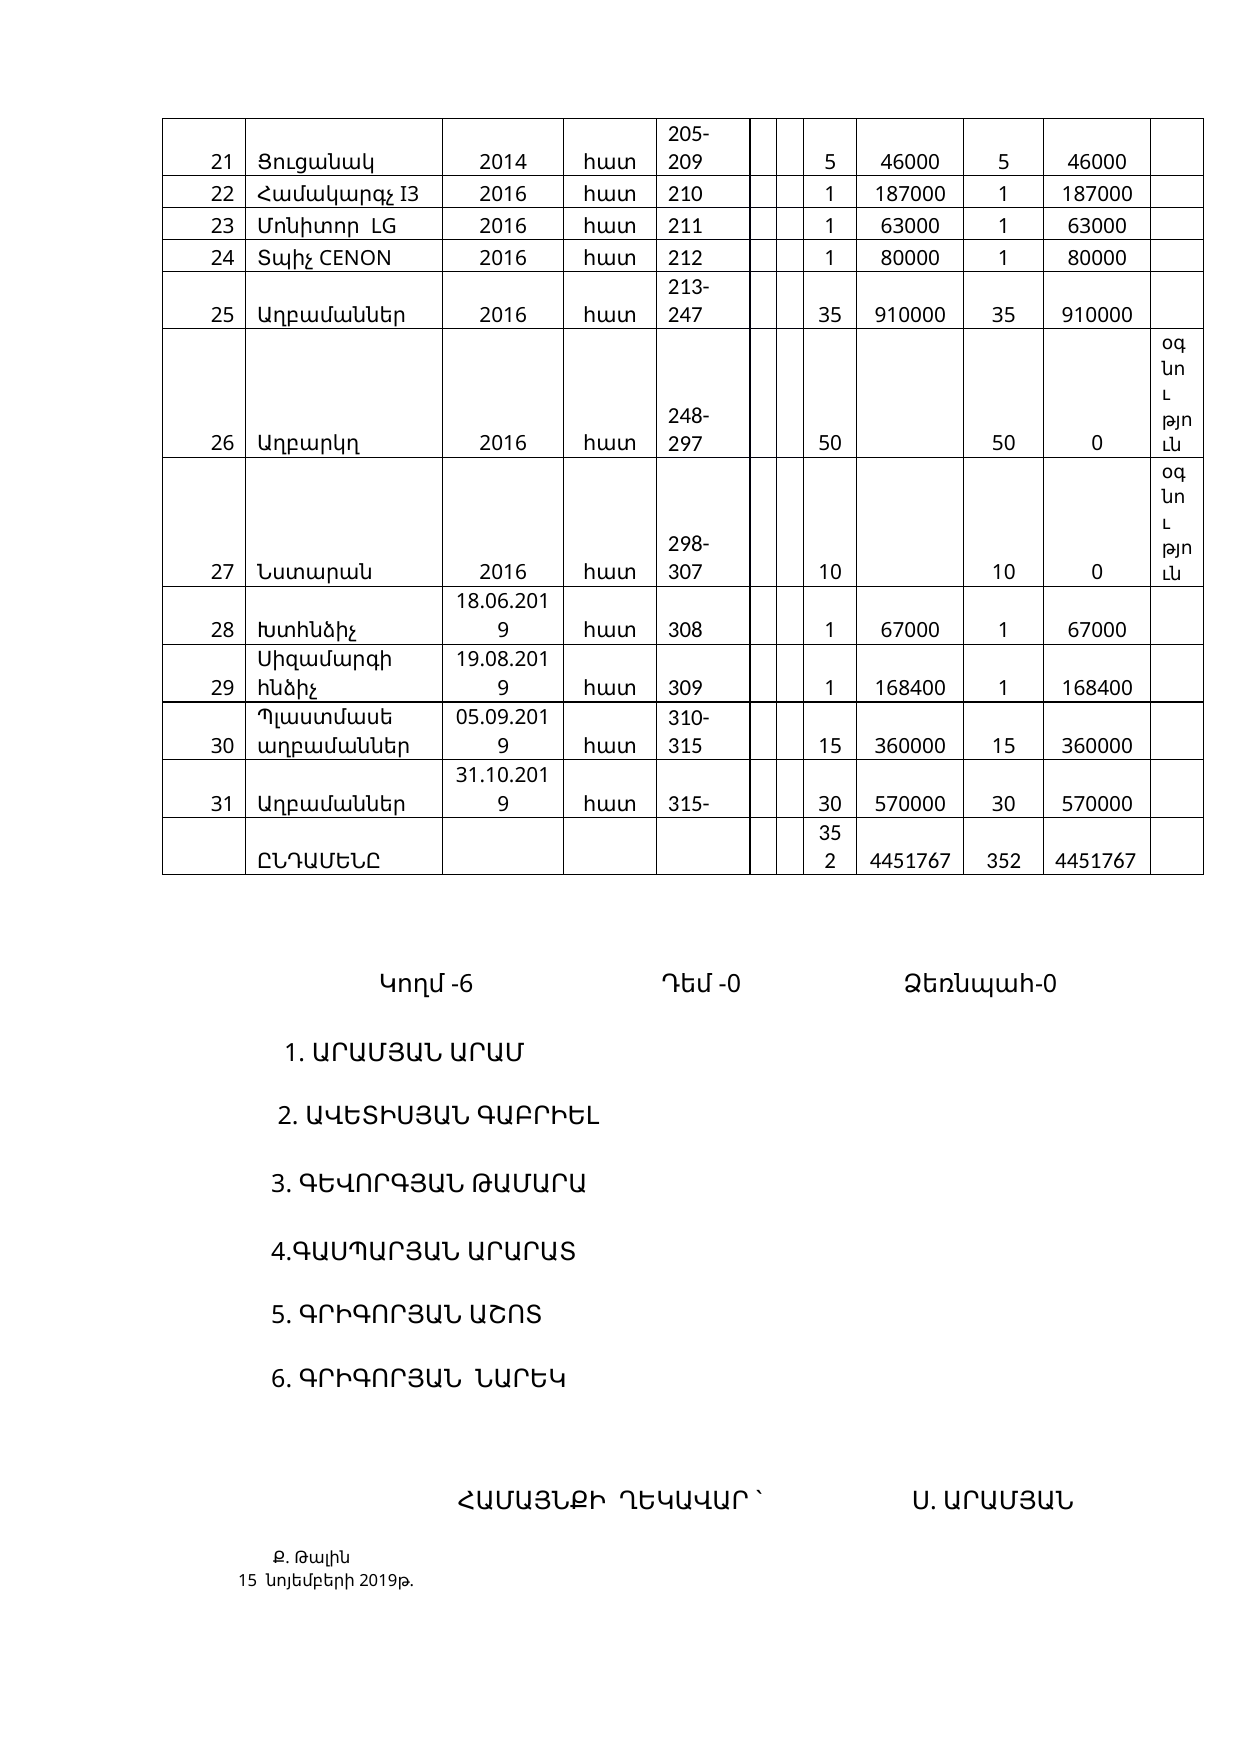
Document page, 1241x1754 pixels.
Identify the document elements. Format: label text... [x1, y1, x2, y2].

table_cell 24 [163, 240, 245, 271]
table_cell 570000 [857, 760, 963, 817]
table_cell 4451767 [1044, 818, 1150, 874]
table_cell օգնու թյուն [1151, 458, 1203, 586]
table_cell [777, 587, 803, 643]
table_cell 1 [964, 208, 1043, 239]
table_cell 25 [163, 272, 245, 328]
table_cell 05.09.2019 [443, 703, 563, 759]
table_cell 30 [964, 760, 1043, 817]
table_cell [751, 703, 776, 759]
table_cell 80000 [857, 240, 963, 271]
table_header [751, 119, 776, 175]
table_cell 1 [964, 176, 1043, 207]
text ՀԱՄԱՅՆՔԻ ՂԵԿԱՎԱՐ ` Ս. ԱՐԱՄՅԱՆ [219, 1483, 1152, 1517]
table_cell 360000 [857, 703, 963, 759]
table_cell 0 [1044, 329, 1150, 457]
table_cell 211 [657, 208, 749, 239]
table_header 21 [163, 119, 245, 175]
table_cell հատ [564, 587, 656, 643]
text Կողմ -6 Դեմ -0 Ձեռնպահ-0 [177, 966, 1152, 1000]
table_cell 4451767 [857, 818, 963, 874]
table_cell 168400 [1044, 645, 1150, 701]
text 6. ԳՐԻԳՈՐՅԱՆ ՆԱՐԵԿ [219, 1360, 1152, 1454]
table_cell Աղբամաններ [246, 272, 442, 328]
table_cell Համակարգչ I3 [246, 176, 442, 207]
table_cell [751, 645, 776, 701]
table_cell հատ [564, 272, 656, 328]
table_cell [1151, 208, 1203, 239]
table_cell 10 [804, 458, 856, 586]
table_cell 35 [964, 272, 1043, 328]
table_cell [1151, 703, 1203, 759]
table_cell [751, 240, 776, 271]
table_cell [1151, 176, 1203, 207]
table_cell հատ [564, 458, 656, 586]
text Ք. Թալին 15 նոյեմբերի 2019թ. [177, 1546, 1152, 1619]
table_cell 23 [163, 208, 245, 239]
table_cell [777, 760, 803, 817]
table_cell 0 [1044, 458, 1150, 586]
table_header 5 [964, 119, 1043, 175]
table_cell 1 [804, 208, 856, 239]
table_cell 15 [804, 703, 856, 759]
table_cell 210 [657, 176, 749, 207]
table_cell 50 [804, 329, 856, 457]
table_cell ԸՆԴԱՄԵՆԸ [246, 818, 442, 874]
table_header [777, 119, 803, 175]
table_cell Տպիչ CENON [246, 240, 442, 271]
table_cell [443, 818, 563, 874]
table_cell [777, 458, 803, 586]
table_cell [777, 703, 803, 759]
table_cell Սիզամարգի հնձիչ [246, 645, 442, 701]
table_cell [1151, 818, 1203, 874]
table_cell 19.08.2019 [443, 645, 563, 701]
table_cell հատ [564, 208, 656, 239]
table_cell Նստարան [246, 458, 442, 586]
table_cell 1 [804, 587, 856, 643]
table_cell [751, 329, 776, 457]
table_cell [751, 272, 776, 328]
table_header 2014 [443, 119, 563, 175]
table_cell 31 [163, 760, 245, 817]
table_cell [564, 818, 656, 874]
table_cell [1151, 272, 1203, 328]
table_cell 30 [163, 703, 245, 759]
table_cell Աղբարկղ [246, 329, 442, 457]
table_cell [777, 240, 803, 271]
table_cell 248-297 [657, 329, 749, 457]
table_cell [777, 272, 803, 328]
table_cell հատ [564, 240, 656, 271]
table_cell [1151, 760, 1203, 817]
text 5. ԳՐԻԳՈՐՅԱՆ ԱՇՈՏ [219, 1297, 1152, 1331]
table_cell 1 [804, 240, 856, 271]
table_cell հատ [564, 329, 656, 457]
table_cell 67000 [1044, 587, 1150, 643]
table_cell 2016 [443, 176, 563, 207]
table_cell 2016 [443, 329, 563, 457]
table_cell հատ [564, 760, 656, 817]
table_cell [777, 208, 803, 239]
table_cell 35 [804, 272, 856, 328]
table_cell 26 [163, 329, 245, 457]
table_header 46000 [1044, 119, 1150, 175]
table_cell [777, 645, 803, 701]
table_cell 31.10.2019 [443, 760, 563, 817]
table_cell 2016 [443, 458, 563, 586]
table_cell օգնու թյուն [1151, 329, 1203, 457]
table_cell [1151, 587, 1203, 643]
table_cell 315- [657, 760, 749, 817]
table_cell [857, 458, 963, 586]
table_cell [751, 760, 776, 817]
table_cell 63000 [1044, 208, 1150, 239]
table_cell [857, 329, 963, 457]
table_cell 27 [163, 458, 245, 586]
table_header [1151, 119, 1203, 175]
text 2. ԱՎԵՏԻՍՅԱՆ ԳԱԲՐԻԵԼ 3. ԳԵՎՈՐԳՅԱՆ ԹԱՄԱՐԱ 4.ԳԱՍՊԱՐՅԱՆ ԱՐԱՐԱՏ [219, 1098, 1152, 1268]
table_cell [751, 587, 776, 643]
table_cell [751, 176, 776, 207]
table_cell հատ [564, 703, 656, 759]
table_cell 15 [964, 703, 1043, 759]
table_header 46000 [857, 119, 963, 175]
table_cell հատ [564, 176, 656, 207]
table_cell 2016 [443, 208, 563, 239]
table_cell 29 [163, 645, 245, 701]
table_cell 80000 [1044, 240, 1150, 271]
table_cell 570000 [1044, 760, 1150, 817]
table_cell 213-247 [657, 272, 749, 328]
table_header 205-209 [657, 119, 749, 175]
table_cell 310-315 [657, 703, 749, 759]
text 1. ԱՐԱՄՅԱՆ ԱՐԱՄ [219, 1034, 1152, 1068]
table_cell 1 [964, 587, 1043, 643]
table_cell 1 [964, 645, 1043, 701]
table_cell [163, 818, 245, 874]
table_cell 212 [657, 240, 749, 271]
table_cell 910000 [857, 272, 963, 328]
table_cell 360000 [1044, 703, 1150, 759]
table_cell [777, 818, 803, 874]
table_cell 168400 [857, 645, 963, 701]
table_cell [777, 176, 803, 207]
table_cell հատ [564, 645, 656, 701]
table_cell 22 [163, 176, 245, 207]
table_cell Խտհնձիչ [246, 587, 442, 643]
table_cell 1 [804, 176, 856, 207]
table_cell 352 [964, 818, 1043, 874]
table_cell 2016 [443, 272, 563, 328]
table_cell [1151, 240, 1203, 271]
table_cell [751, 458, 776, 586]
table_cell [777, 329, 803, 457]
table_cell 67000 [857, 587, 963, 643]
table_cell 1 [964, 240, 1043, 271]
table_cell Պլաստմասե աղբամաններ [246, 703, 442, 759]
table_cell [751, 818, 776, 874]
table_cell 63000 [857, 208, 963, 239]
table_cell 30 [804, 760, 856, 817]
table_cell [751, 208, 776, 239]
table_cell [1151, 645, 1203, 701]
table_cell Մոնիտոր LG [246, 208, 442, 239]
table_cell 10 [964, 458, 1043, 586]
table_header 5 [804, 119, 856, 175]
table_cell 352 [804, 818, 856, 874]
table_cell 1 [804, 645, 856, 701]
table_cell [657, 818, 749, 874]
table_cell 18.06.2019 [443, 587, 563, 643]
table_cell 187000 [857, 176, 963, 207]
table_cell 308 [657, 587, 749, 643]
table_cell 298-307 [657, 458, 749, 586]
table_cell 28 [163, 587, 245, 643]
table_cell 309 [657, 645, 749, 701]
table_cell Աղբամաններ [246, 760, 442, 817]
table_header հատ [564, 119, 656, 175]
table_cell 50 [964, 329, 1043, 457]
table_cell 2016 [443, 240, 563, 271]
table_cell 187000 [1044, 176, 1150, 207]
table_cell 910000 [1044, 272, 1150, 328]
table_header Ցուցանակ [246, 119, 442, 175]
